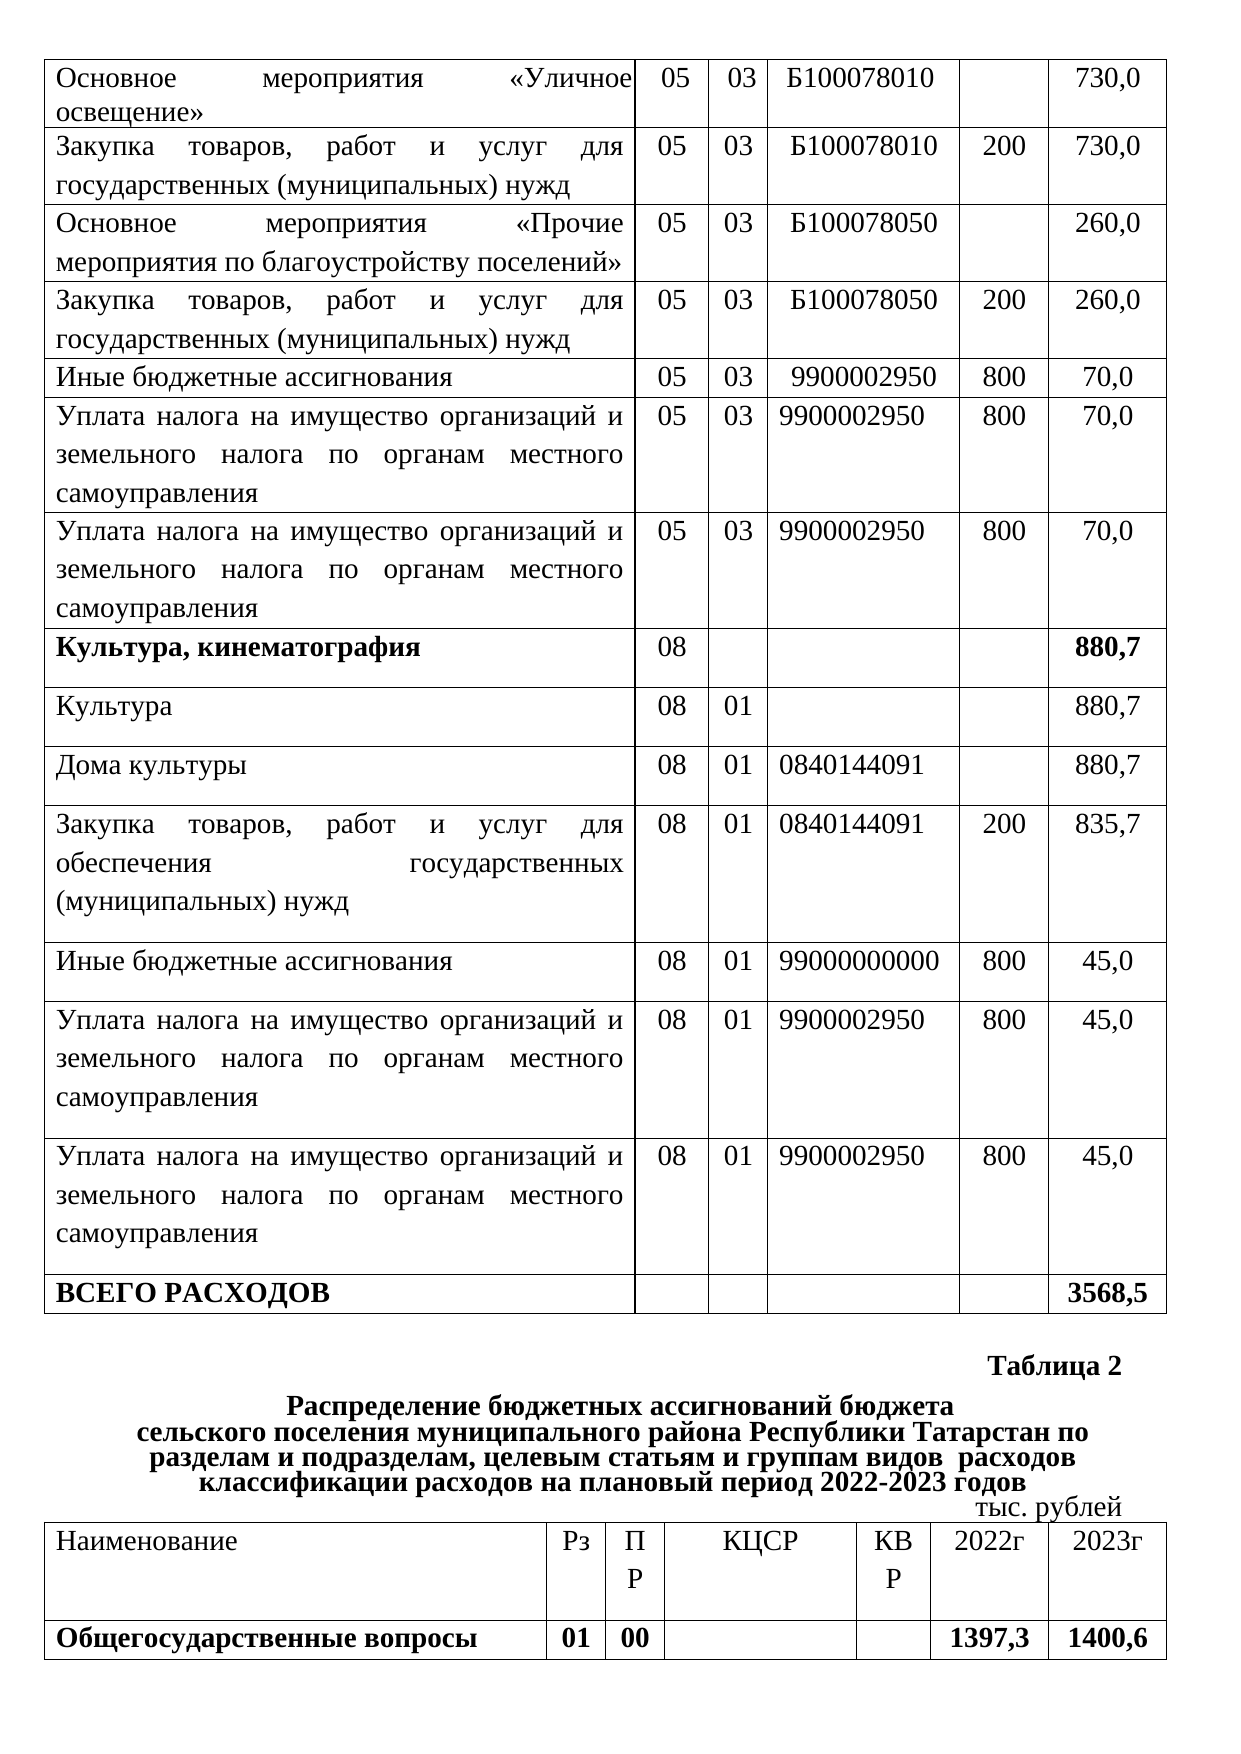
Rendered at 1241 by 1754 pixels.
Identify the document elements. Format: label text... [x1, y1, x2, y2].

table_cell 01 [709, 1002, 767, 1137]
table_cell [709, 629, 767, 687]
table_cell Общегосударственные вопросы [45, 1621, 546, 1659]
table_cell 08 [636, 1139, 708, 1274]
table_cell 70,0 [1049, 398, 1166, 512]
table_cell [665, 1621, 856, 1659]
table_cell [45, 128, 634, 204]
table_cell 03 [709, 359, 767, 397]
table_cell Уплата налога на имущество организаций и земельного налога по органам местного самоуправления [45, 398, 634, 512]
table_cell 880,7 [1049, 688, 1166, 746]
table_header 2022г [931, 1523, 1048, 1619]
table_cell Иные бюджетные ассигнования [45, 943, 634, 1001]
table_cell [960, 1275, 1048, 1313]
table_cell 800 [960, 513, 1048, 628]
table_cell 08 [636, 629, 708, 687]
table_cell Б100078010 [768, 60, 959, 127]
table_cell [960, 747, 1048, 805]
table_cell 1397,3 [931, 1621, 1048, 1659]
table_cell 800 [960, 1139, 1048, 1274]
table_cell [960, 629, 1048, 687]
table_cell 03 [709, 282, 767, 358]
text Распределение бюджетных ассигнований бюджета [118, 1388, 1122, 1422]
table_cell [960, 60, 1048, 127]
table_cell [768, 688, 959, 746]
table_cell 03 [709, 128, 767, 204]
table_cell 200 [960, 282, 1048, 358]
table_cell [857, 1621, 930, 1659]
table_cell 01 [709, 1139, 767, 1274]
table_cell [960, 688, 1048, 746]
table_cell Иные бюджетные ассигнования [45, 359, 634, 397]
table_cell 70,0 [1049, 359, 1166, 397]
table_cell 0840144091 [768, 747, 959, 805]
table_cell 200 [960, 128, 1048, 204]
table_header Наименование [45, 1523, 546, 1619]
table_cell 9900002950 [768, 1139, 959, 1274]
table_cell 880,7 [1049, 629, 1166, 687]
table_cell 01 [547, 1621, 605, 1659]
table_cell 9900002950 [768, 398, 959, 512]
table_cell 08 [636, 1002, 708, 1137]
table_cell 08 [636, 747, 708, 805]
table_cell [768, 629, 959, 687]
table_cell 05 [636, 128, 708, 204]
table_cell 45,0 [1049, 943, 1166, 1001]
table_cell [960, 205, 1048, 281]
table_cell 08 [636, 688, 708, 746]
table_cell 45,0 [1049, 1139, 1166, 1274]
table_cell 9900002950 [768, 359, 959, 397]
table_cell 08 [636, 806, 708, 942]
table_cell Уплата налога на имущество организаций и земельного налога по органам местного самоуправления [45, 1139, 634, 1274]
table_header КЦСР [665, 1523, 856, 1619]
table_cell Б100078010 [768, 128, 959, 204]
table_cell Культура [45, 688, 634, 746]
table_cell Закупка товаров, работ и услуг для обеспечения государственных (муниципальных) нужд [45, 806, 634, 942]
table_cell 800 [960, 1002, 1048, 1137]
table_cell 05 [636, 60, 708, 127]
table_cell [636, 1275, 708, 1313]
table_cell 00 [606, 1621, 664, 1659]
table_cell 730,0 [1049, 60, 1166, 127]
table_cell 800 [960, 359, 1048, 397]
table_cell 01 [709, 943, 767, 1001]
table_cell Основное мероприятия «Прочие мероприятия по благоустройству поселений» [45, 205, 634, 281]
table_cell 260,0 [1049, 282, 1166, 358]
table_cell 0840144091 [768, 806, 959, 942]
text сельского поселения муниципального района Республики Татарстан по разделам и подразделам, целевым статьям и группам видов расходов классификации расходов на плановый период 2022-2023 годов [118, 1422, 1107, 1497]
table_cell 200 [960, 806, 1048, 942]
table_cell 880,7 [1049, 747, 1166, 805]
table_cell 05 [636, 282, 708, 358]
table_cell 45,0 [1049, 1002, 1166, 1137]
text тыс. рублей [118, 1497, 1122, 1522]
table_cell Уплата налога на имущество организаций и земельного налога по органам местного самоуправления [45, 1002, 634, 1137]
table_cell 05 [636, 513, 708, 628]
table_cell Б100078050 [768, 282, 959, 358]
table_header КВР [857, 1523, 930, 1619]
table_cell 03 [709, 398, 767, 512]
table_cell Культура, кинематография [45, 629, 634, 687]
table_cell 01 [709, 688, 767, 746]
table_cell 800 [960, 398, 1048, 512]
table_cell 05 [636, 398, 708, 512]
table_cell Уплата налога на имущество организаций и земельного налога по органам местного самоуправления [45, 513, 634, 628]
table_cell 1400,6 [1049, 1621, 1166, 1659]
table_cell 01 [709, 806, 767, 942]
table_cell 03 [709, 60, 767, 127]
table_cell 03 [709, 513, 767, 628]
table_header 2023г [1049, 1523, 1166, 1619]
table_cell ВСЕГО РАСХОДОВ [45, 1275, 634, 1313]
table_cell 9900002950 [768, 1002, 959, 1137]
table_cell 9900002950 [768, 513, 959, 628]
table_cell Б100078050 [768, 205, 959, 281]
table_cell Дома культуры [45, 747, 634, 805]
table_cell 3568,5 [1049, 1275, 1166, 1313]
table_cell 03 [709, 205, 767, 281]
table_cell 01 [709, 747, 767, 805]
table_cell Основное мероприятия «Уличное освещение» [45, 60, 634, 127]
table_cell Закупка товаров, работ и услуг для государственных (муниципальных) нужд [45, 282, 634, 358]
text Таблица 2 [118, 1348, 1122, 1381]
table_cell 70,0 [1049, 513, 1166, 628]
table_cell 05 [636, 205, 708, 281]
table_cell 260,0 [1049, 205, 1166, 281]
table_header Рз [547, 1523, 605, 1619]
table_cell [709, 1275, 767, 1313]
table_cell 05 [636, 359, 708, 397]
table_cell [768, 1275, 959, 1313]
table_cell 835,7 [1049, 806, 1166, 942]
table_cell 800 [960, 943, 1048, 1001]
table_cell 730,0 [1049, 128, 1166, 204]
table_cell 99000000000 [768, 943, 959, 1001]
table_cell 08 [636, 943, 708, 1001]
table_header ПР [606, 1523, 664, 1619]
